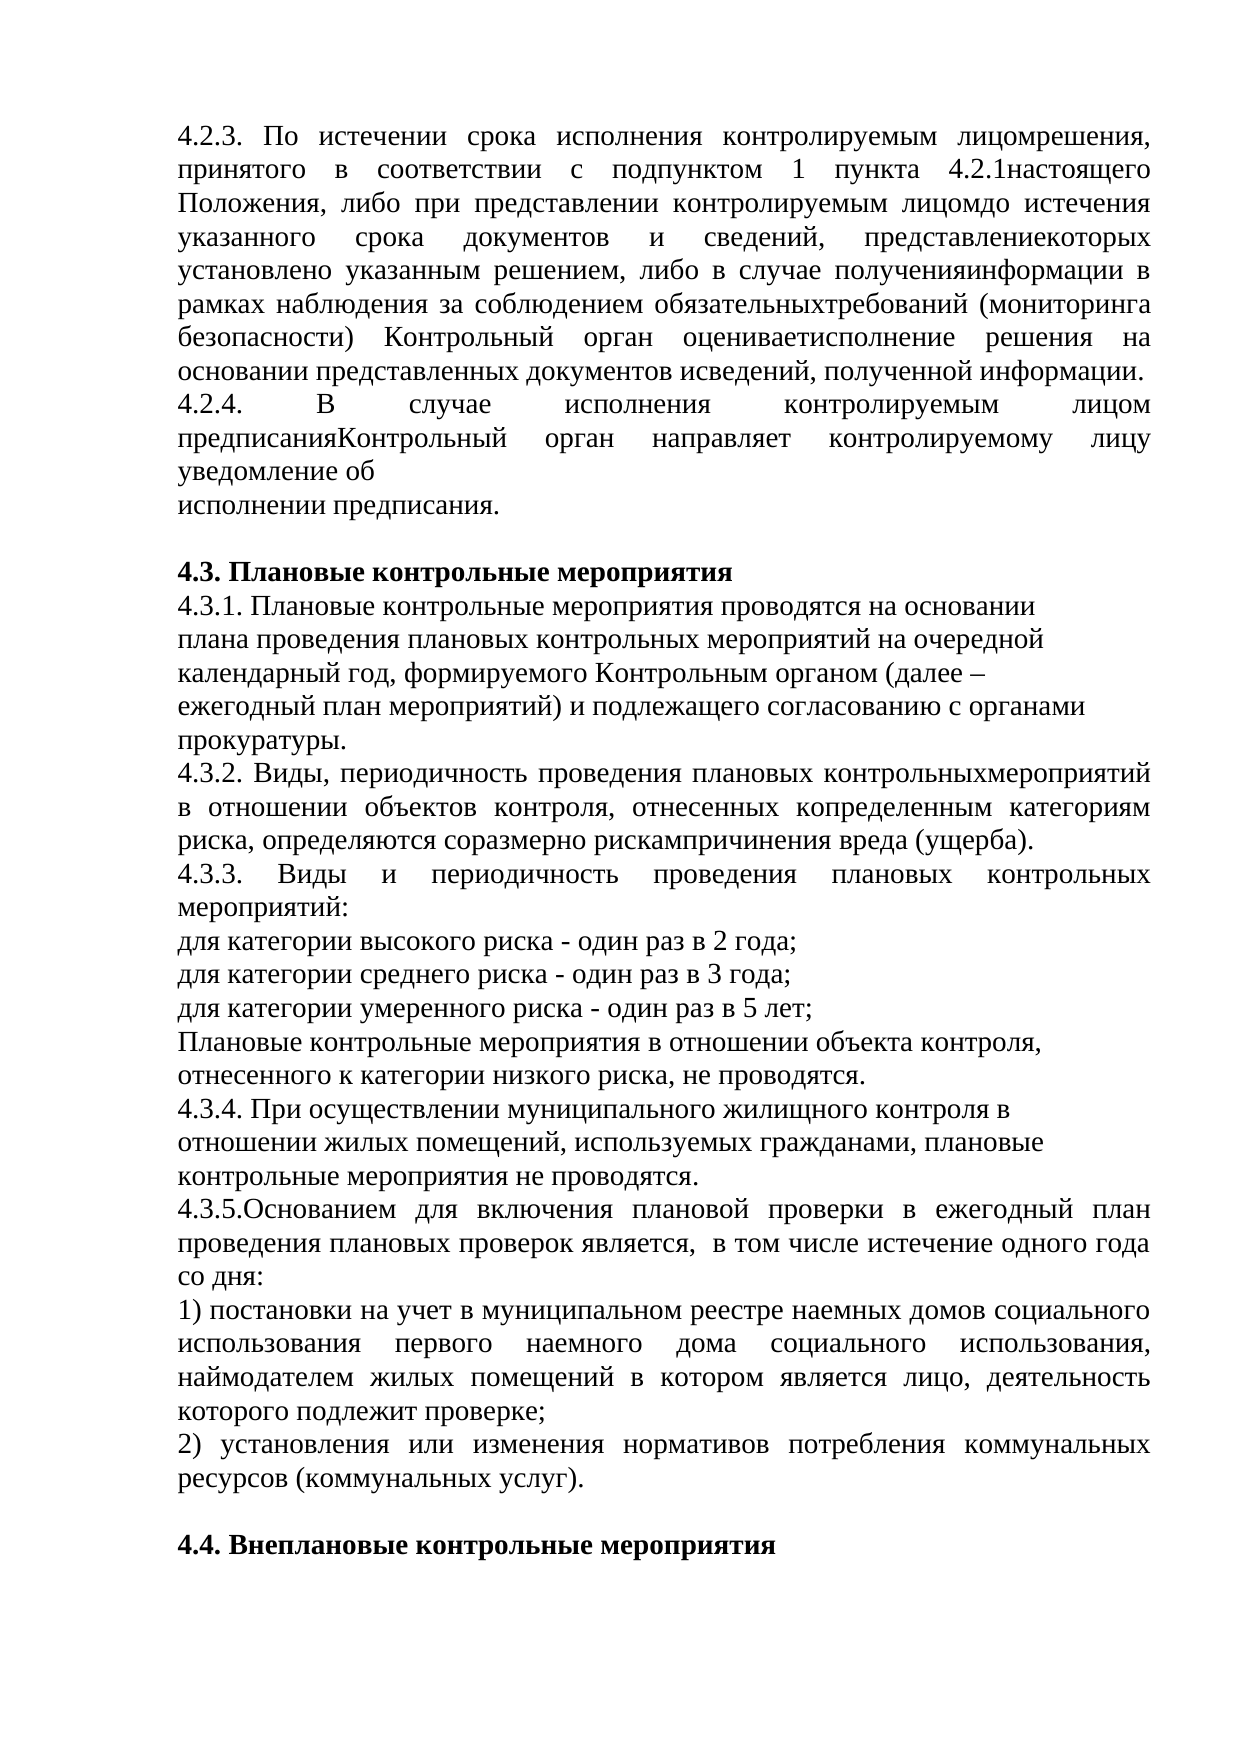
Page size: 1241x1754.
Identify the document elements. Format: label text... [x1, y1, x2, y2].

text отнесенного к категории низкого риска, не проводятся. [177, 1057, 1152, 1091]
text плана проведения плановых контрольных мероприятий на очередной [177, 621, 1152, 655]
text прокуратуры. [177, 722, 1152, 755]
text 2) установления или изменения нормативов потребления коммунальных ресурсов (коммунальных услуг). [177, 1426, 1152, 1493]
text 4.4. Внеплановые контрольные мероприятия [177, 1527, 1152, 1560]
text отношении жилых помещений, используемых гражданами, плановые [177, 1124, 1152, 1158]
text 4.3.1. Плановые контрольные мероприятия проводятся на основании [177, 588, 1152, 621]
text для категории высокого риска - один раз в 2 года; [177, 923, 1152, 957]
text исполнении предписания. [177, 487, 1152, 521]
text 4.3.2. Виды, периодичность проведения плановых контрольныхмероприятий в отношении объектов контроля, отнесенных копределенным категориям риска, определяются соразмерно рискампричинения вреда (ущерба). [177, 755, 1152, 856]
text для категории умеренного риска - один раз в 5 лет; [177, 990, 1152, 1024]
text Плановые контрольные мероприятия в отношении объекта контроля, [177, 1024, 1152, 1057]
text 4.2.3. По истечении срока исполнения контролируемым лицомрешения, принятого в соответствии с подпунктом 1 пункта 4.2.1настоящего Положения, либо при представлении контролируемым лицомдо истечения указанного срока документов и сведений, представлениекоторых установлено указанным решением, либо в случае полученияинформации в рамках наблюдения за соблюдением обязательныхтребований (мониторинга безопасности) Контрольный орган оцениваетисполнение решения на основании представленных документов исведений, полученной информации. [177, 118, 1152, 386]
text 4.3.4. При осуществлении муниципального жилищного контроля в [177, 1091, 1152, 1124]
text 4.3. Плановые контрольные мероприятия [177, 554, 1152, 588]
text для категории среднего риска - один раз в 3 года; [177, 957, 1152, 990]
text контрольные мероприятия не проводятся. [177, 1158, 1152, 1191]
text календарный год, формируемого Контрольным органом (далее – [177, 655, 1152, 688]
text ежегодный план мероприятий) и подлежащего согласованию с органами [177, 688, 1152, 722]
text 1) постановки на учет в муниципальном реестре наемных домов социального использования первого наемного дома социального использования, наймодателем жилых помещений в котором является лицо, деятельность которого подлежит проверке; [177, 1292, 1152, 1426]
text 4.3.3. Виды и периодичность проведения плановых контрольных мероприятий: [177, 856, 1152, 923]
text 4.2.4. В случае исполнения контролируемым лицом предписанияКонтрольный орган направляет контролируемому лицу уведомление об [177, 386, 1152, 487]
text 4.3.5.Основанием для включения плановой проверки в ежегодный план проведения плановых проверок является, в том числе истечение одного года со дня: [177, 1191, 1152, 1292]
